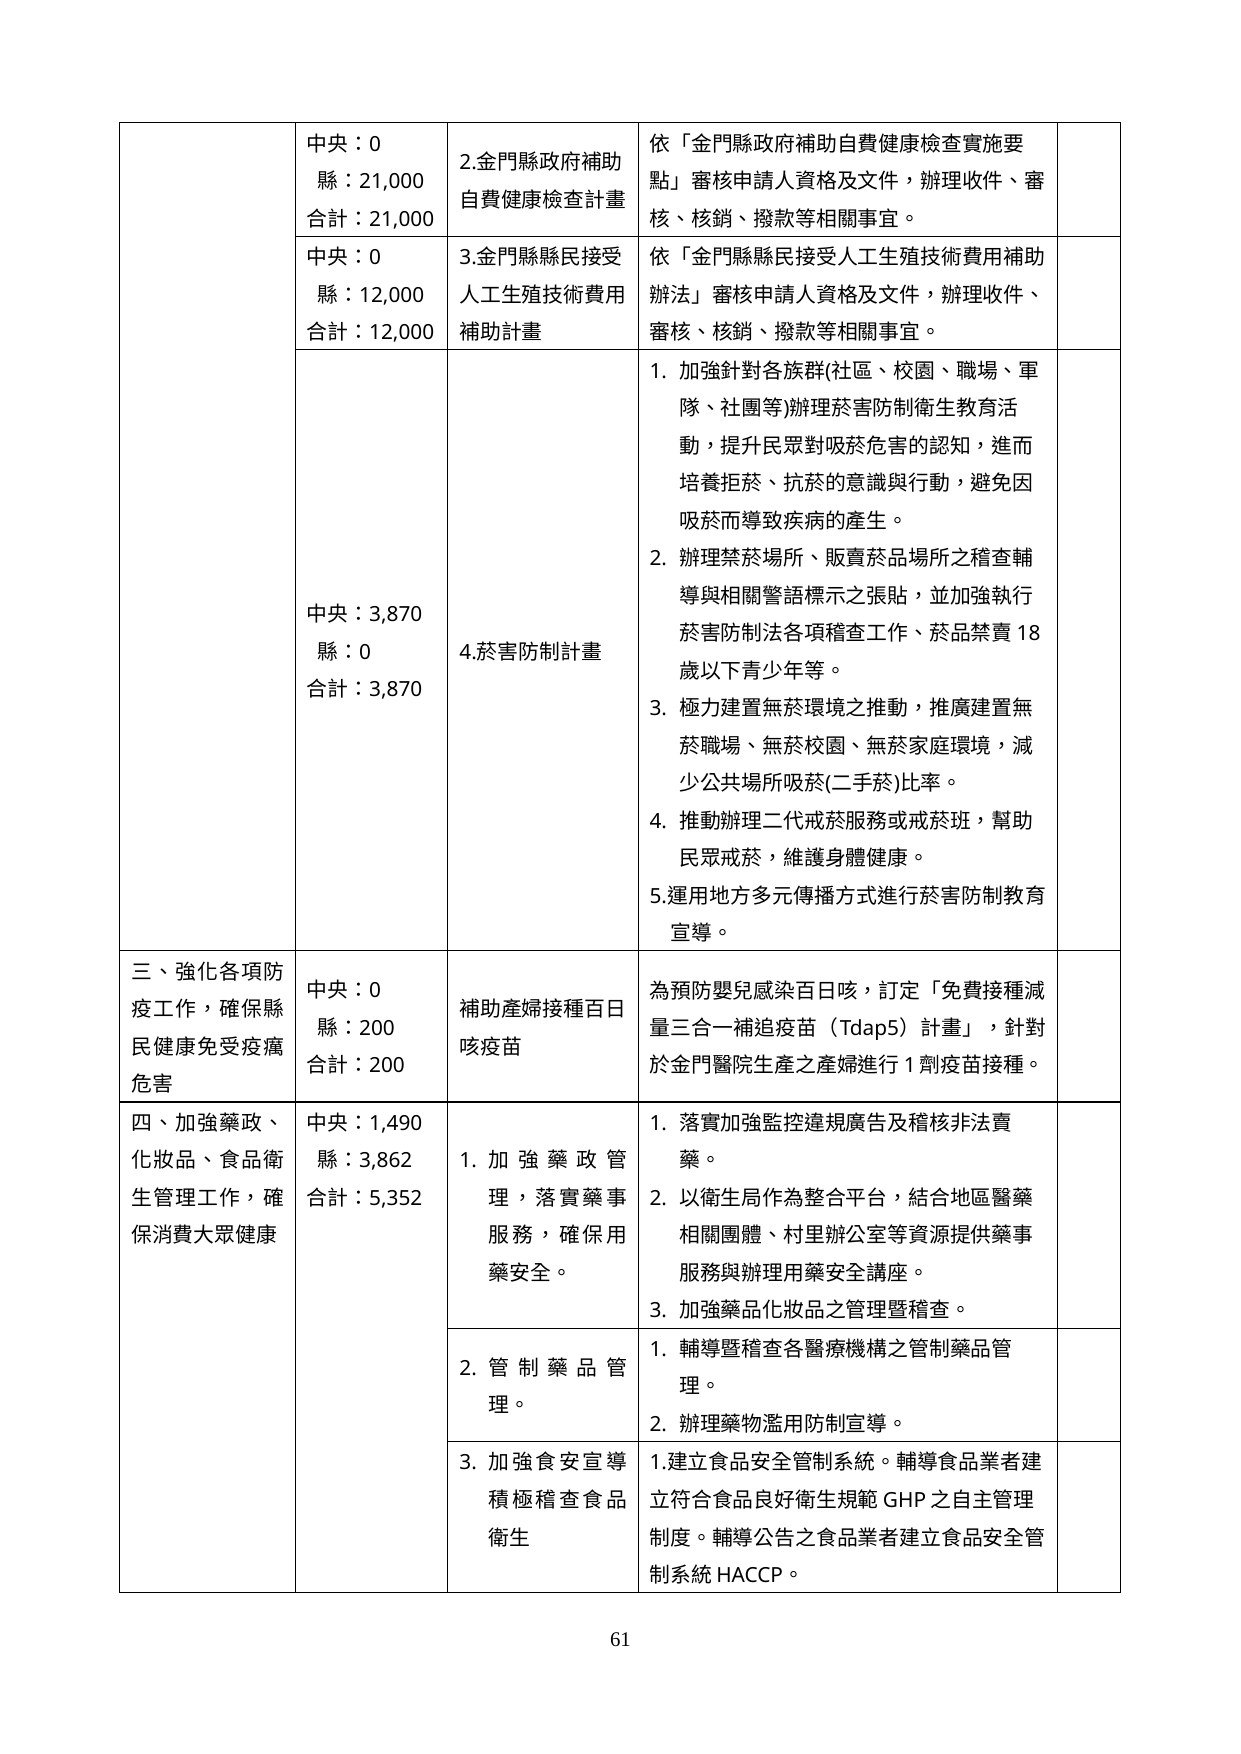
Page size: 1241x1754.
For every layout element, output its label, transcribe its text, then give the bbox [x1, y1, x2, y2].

table_cell 4.菸害防制計畫 [448, 350, 638, 950]
table_cell [1058, 350, 1120, 950]
table_cell 中央：0 縣：21,000 合計：21,000 [296, 123, 447, 236]
table_cell 加強食安宣導積極稽查食品衛生 [448, 1442, 638, 1592]
table_cell 中央：0 縣：200 合計：200 [296, 951, 447, 1101]
table_cell 補助產婦接種百日咳疫苗 [448, 951, 638, 1101]
table_cell 四、加強藥政、化妝品、食品衛生管理工作，確保消費大眾健康 [120, 1103, 295, 1592]
table_cell [1058, 237, 1120, 349]
table_cell 2.金門縣政府補助自費健康檢查計畫 [448, 123, 638, 236]
table_cell 管制藥品管理。 [448, 1329, 638, 1441]
table_cell [1058, 123, 1120, 236]
table_cell [1058, 1103, 1120, 1327]
table_cell 三、強化各項防疫工作，確保縣民健康免受疫癘危害 [120, 951, 295, 1101]
table_cell 輔導暨稽查各醫療機構之管制藥品管理。 辦理藥物濫用防制宣導。 [639, 1329, 1057, 1441]
table_cell 依「金門縣政府補助自費健康檢查實施要點」審核申請人資格及文件，辦理收件、審核、核銷、撥款等相關事宜。 [639, 123, 1057, 236]
table_cell [1058, 951, 1120, 1101]
table_cell 落實加強監控違規廣告及稽核非法賣藥。 以衛生局作為整合平台，結合地區醫藥相關團體、村里辦公室等資源提供藥事服務與辦理用藥安全講座。 加強藥品化妝品之管理暨稽查。 [639, 1103, 1057, 1327]
table_cell [1058, 1329, 1120, 1441]
table_cell 中央：0 縣：12,000 合計：12,000 [296, 237, 447, 349]
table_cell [639, 1442, 1057, 1592]
table_cell 依「金門縣縣民接受人工生殖技術費用補助辦法」審核申請人資格及文件，辦理收件、審核、核銷、撥款等相關事宜。 [639, 237, 1057, 349]
table_cell 為預防嬰兒感染百日咳，訂定「免費接種減量三合一補追疫苗（Tdap5）計畫」，針對於金門醫院生產之產婦進行1劑疫苗接種。 [639, 951, 1057, 1101]
table_cell [1058, 1442, 1120, 1592]
table_cell 3.金門縣縣民接受人工生殖技術費用補助計畫 [448, 237, 638, 349]
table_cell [120, 123, 295, 950]
table_cell 加強藥政管理，落實藥事服務，確保用藥安全。 [448, 1103, 638, 1327]
table_cell 中央：1,490 縣：3,862 合計：5,352 [296, 1103, 447, 1592]
table_cell 加強針對各族群(社區、校園、職場、軍隊、社團等)辦理菸害防制衛生教育活動，提升民眾對吸菸危害的認知，進而培養拒菸、抗菸的意識與行動，避免因吸菸而導致疾病的產生。 辦理禁菸場所、販賣菸品場所之稽查輔導與相關警語標示之張貼，並加強執行菸害防制法各項稽查工作、菸品禁賣18歲以下青少年等。 極力建置無菸環境之推動，推廣建置無菸職場、無菸校園、無菸家庭環境，減少公共場所吸菸(二手菸)比率。 推動辦理二代戒菸服務或戒菸班，幫助民眾戒菸，維護身體健康。 5.運用地方多元傳播方式進行菸害防制教育宣導。 [639, 350, 1057, 950]
table_cell 中央：3,870 縣：0 合計：3,870 [296, 350, 447, 950]
